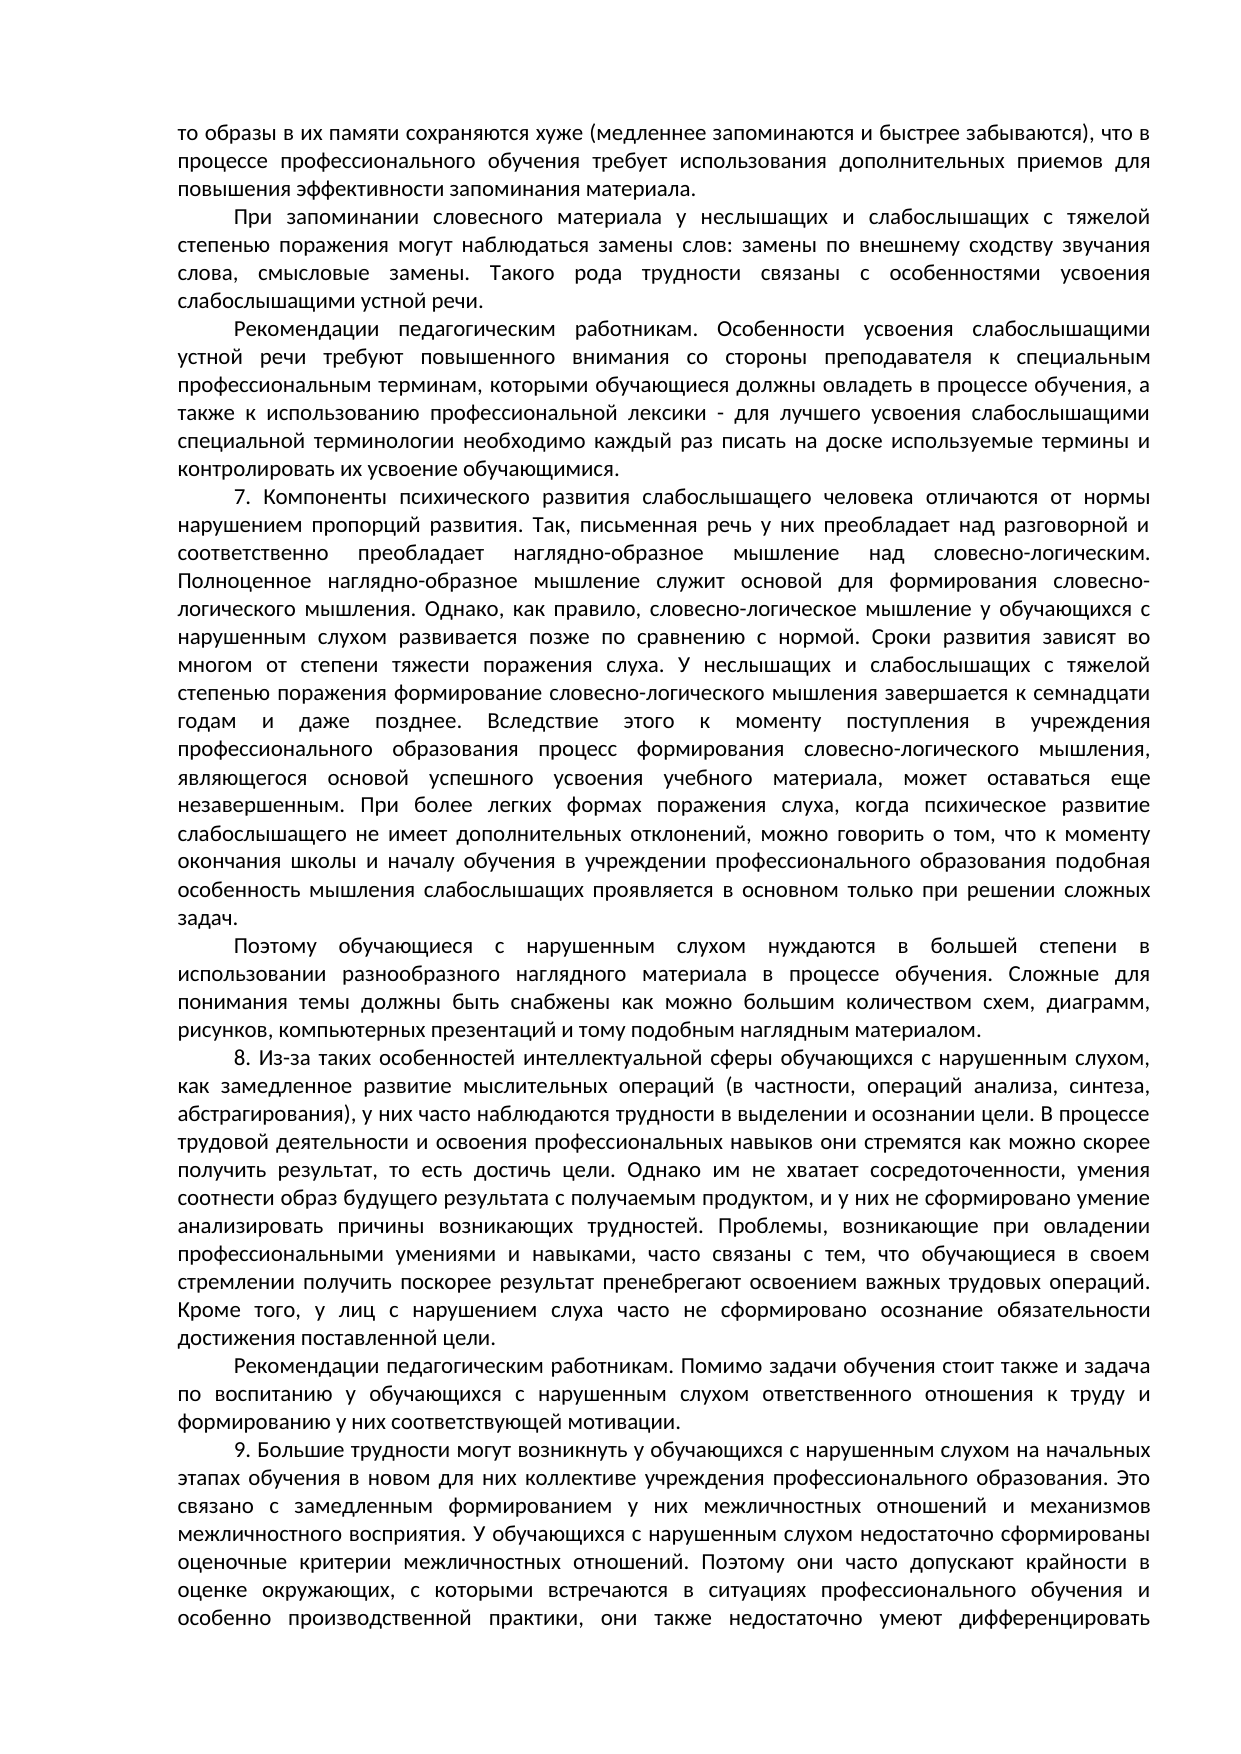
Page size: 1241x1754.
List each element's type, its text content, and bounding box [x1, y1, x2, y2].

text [177, 1435, 1152, 1631]
text Поэтому обучающиеся с нарушенным слухом нуждаются в большей степени в использовании разнообразного наглядного материала в процессе обучения. Сложные для понимания темы должны быть снабжены как можно большим количеством схем, диаграмм, рисунков, компьютерных презентаций и тому подобным наглядным материалом. [177, 931, 1152, 1043]
text Рекомендации педагогическим работникам. Особенности усвоения слабослышащими устной речи требуют повышенного внимания со стороны преподавателя к специальным профессиональным терминам, которыми обучающиеся должны овладеть в процессе обучения, а также к использованию профессиональной лексики - для лучшего усвоения слабослышащими специальной терминологии необходимо каждый раз писать на доске используемые термины и контролировать их усвоение обучающимися. [177, 314, 1152, 482]
text 7. Компоненты психического развития слабослышащего человека отличаются от нормы нарушением пропорций развития. Так, письменная речь у них преобладает над разговорной и соответственно преобладает наглядно-образное мышление над словесно-логическим. Полноценное наглядно-образное мышление служит основой для формирования словесно-логического мышления. Однако, как правило, словесно-логическое мышление у обучающихся с нарушенным слухом развивается позже по сравнению с нормой. Сроки развития зависят во многом от степени тяжести поражения слуха. У неслышащих и слабослышащих с тяжелой степенью поражения формирование словесно-логического мышления завершается к семнадцати годам и даже позднее. Вследствие этого к моменту поступления в учреждения профессионального образования процесс формирования словесно-логического мышления, являющегося основой успешного усвоения учебного материала, может оставаться еще незавершенным. При более легких формах поражения слуха, когда психическое развитие слабослышащего не имеет дополнительных отклонений, можно говорить о том, что к моменту окончания школы и началу обучения в учреждении профессионального образования подобная особенность мышления слабослышащих проявляется в основном только при решении сложных задач. [177, 482, 1152, 931]
text При запоминании словесного материала у неслышащих и слабослышащих с тяжелой степенью поражения могут наблюдаться замены слов: замены по внешнему сходству звучания слова, смысловые замены. Такого рода трудности связаны с особенностями усвоения слабослышащими устной речи. [177, 202, 1152, 314]
text Рекомендации педагогическим работникам. Помимо задачи обучения стоит также и задача по воспитанию у обучающихся с нарушенным слухом ответственного отношения к труду и формированию у них соответствующей мотивации. [177, 1351, 1152, 1435]
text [177, 118, 1152, 202]
text 8. Из-за таких особенностей интеллектуальной сферы обучающихся с нарушенным слухом, как замедленное развитие мыслительных операций (в частности, операций анализа, синтеза, абстрагирования), у них часто наблюдаются трудности в выделении и осознании цели. В процессе трудовой деятельности и освоения профессиональных навыков они стремятся как можно скорее получить результат, то есть достичь цели. Однако им не хватает сосредоточенности, умения соотнести образ будущего результата с получаемым продуктом, и у них не сформировано умение анализировать причины возникающих трудностей. Проблемы, возникающие при овладении профессиональными умениями и навыками, часто связаны с тем, что обучающиеся в своем стремлении получить поскорее результат пренебрегают освоением важных трудовых операций. Кроме того, у лиц с нарушением слуха часто не сформировано осознание обязательности достижения поставленной цели. [177, 1043, 1152, 1351]
